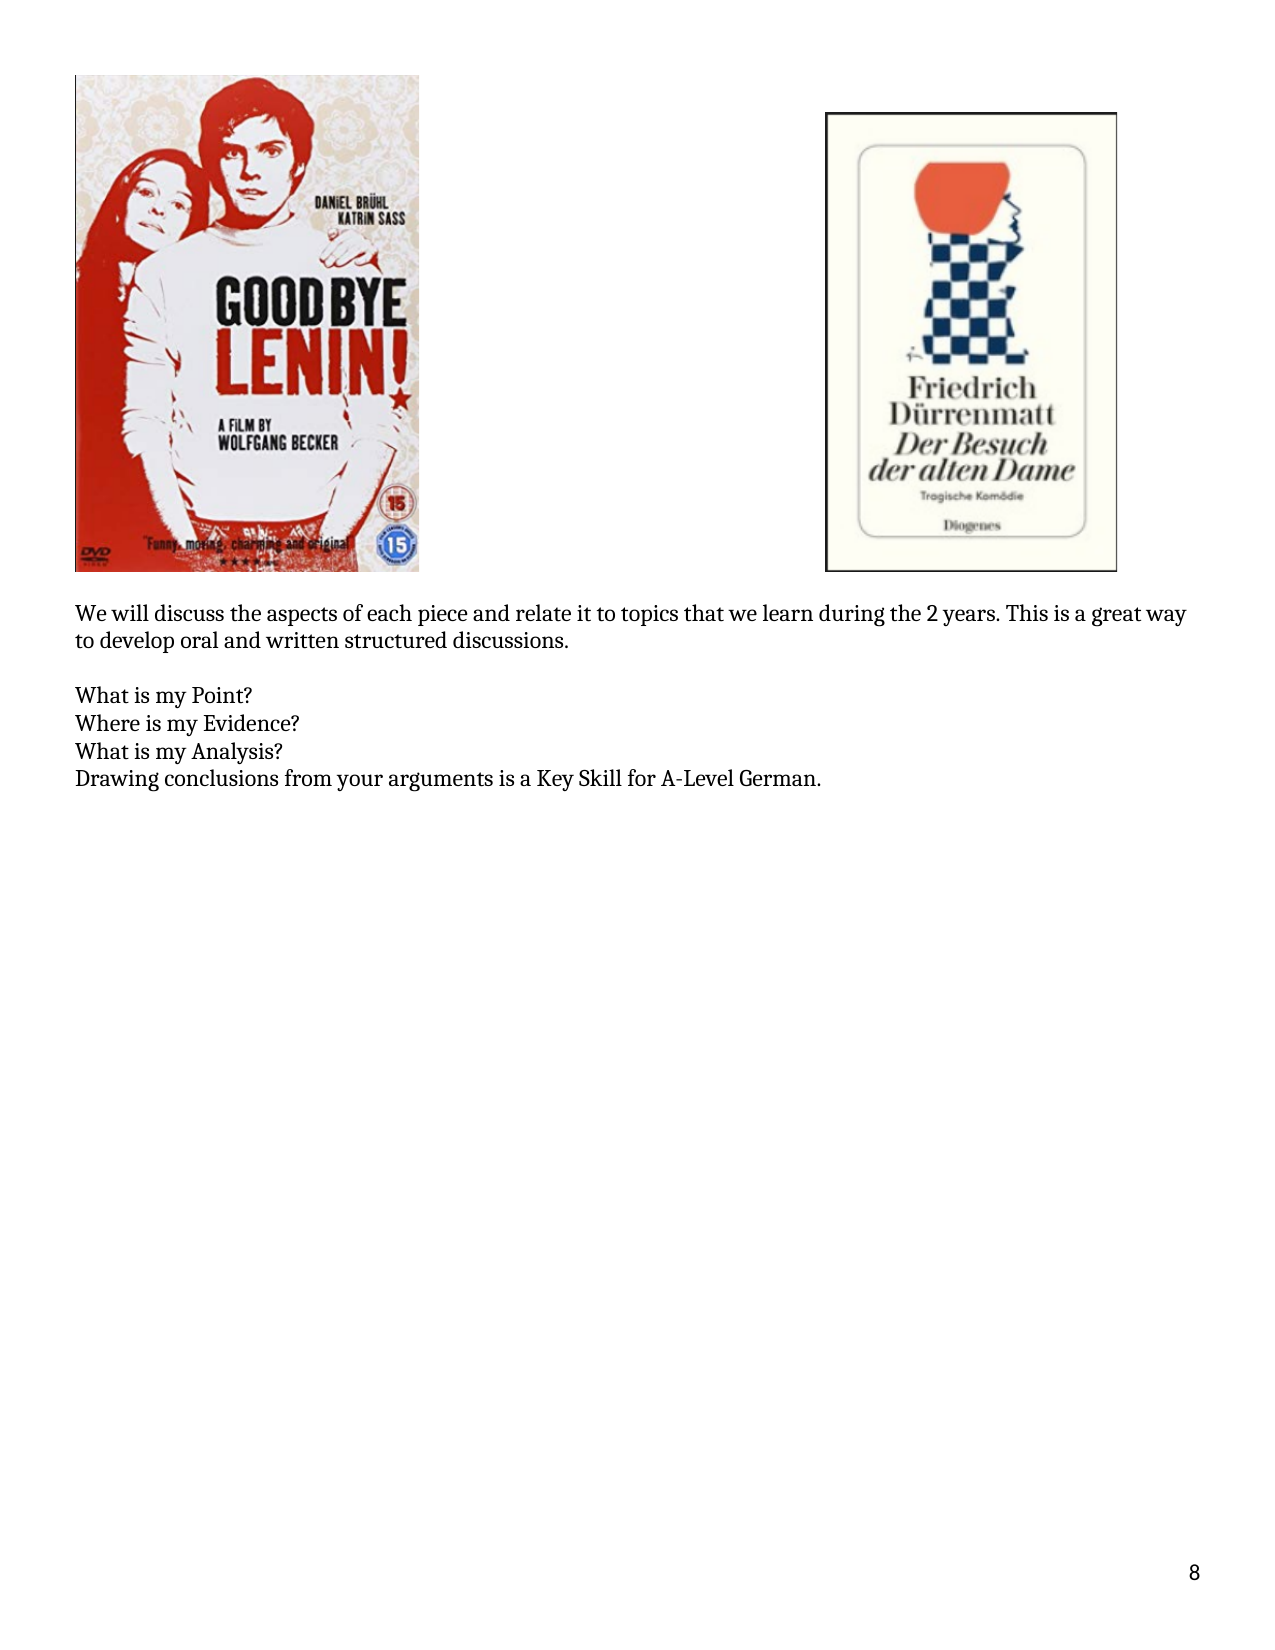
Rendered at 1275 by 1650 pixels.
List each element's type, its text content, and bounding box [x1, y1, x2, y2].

picture [825, 112, 1118, 572]
text Drawing conclusions from your arguments is a Key Skill for A-Level German. [75, 765, 1200, 793]
text Where is my Evidence? [75, 710, 1197, 737]
text What is my Analysis? [75, 737, 1200, 765]
picture [75, 75, 420, 572]
text We will discuss the aspects of each piece and relate it to topics that we learn during the 2 years. This is a great way to develop oral and written structured discussions. [75, 599, 1200, 655]
text What is my Point? [75, 682, 1200, 710]
